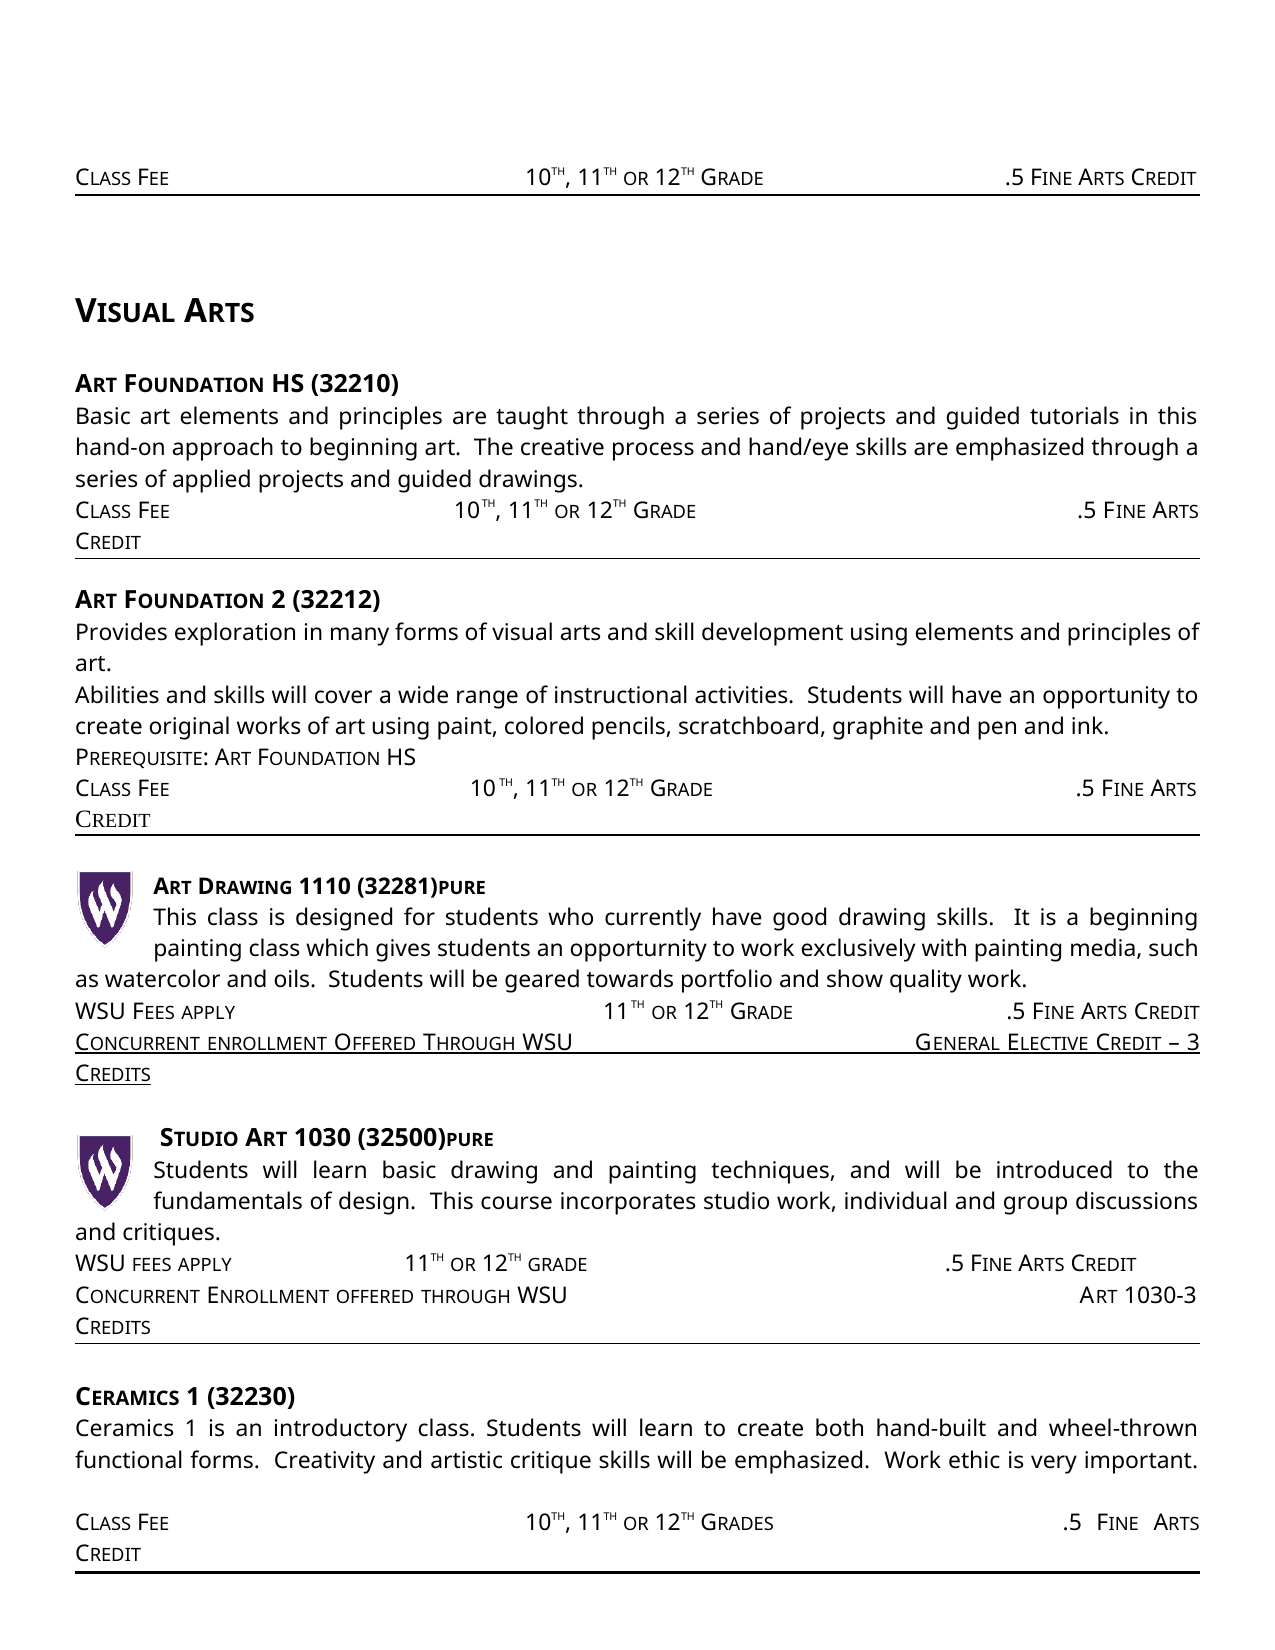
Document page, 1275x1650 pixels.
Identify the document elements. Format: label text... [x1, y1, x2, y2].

text WSU Fees apply 11th or 12th Grade .5 Fine Arts Credit Concurrent enrollment Offered Through WSU General Elective Credit – 3 Credits [75, 994, 1200, 1052]
text Prerequisite: Art Foundation HS [75, 741, 1200, 772]
text Studio Art 1030 (32500)pure [75, 1119, 1200, 1154]
text Provides exploration in many forms of visual arts and skill development using elements and principles of art. [75, 616, 1200, 679]
text WSU fees apply 11th or 12th grade .5 Fine Arts Credit [75, 1247, 1200, 1279]
text Visual Arts [75, 286, 1200, 332]
text Ceramics 1 is an introductory class. Students will learn to create both hand-built and wheel-thrown functional forms. Creativity and artistic critique skills will be emphasized. Work ethic is very important. [75, 1412, 1200, 1506]
text Art Foundation 2 (32212) [75, 582, 1200, 616]
text Class Fee 10th, 11th or 12th Grade .5 Fine Arts Credit [75, 161, 1200, 194]
text Class Fee 10th, 11th or 12th Grade .5 Fine Arts Credit [75, 494, 1200, 558]
text Art Foundation HS (32210) [75, 366, 1200, 400]
text Class Fee 10th, 11th or 12th Grades .5 Fine Arts Credit [75, 1506, 1200, 1571]
text Students will learn basic drawing and painting techniques, and will be introduced to the fundamentals of design. This course incorporates studio work, individual and group discussions and critiques. [75, 1154, 1200, 1247]
text Ceramics 1 (32230) [75, 1378, 1200, 1412]
text Art Drawing 1110 (32281)pure [75, 869, 1200, 901]
picture [75, 1135, 135, 1212]
text Basic art elements and principles are taught through a series of projects and guided tutorials in this hand-on approach to beginning art. The creative process and hand/eye skills are emphasized through a series of applied projects and guided drawings. [75, 400, 1200, 494]
text Abilities and skills will cover a wide range of instructional activities. Students will have an opportunity to create original works of art using paint, colored pencils, scratchboard, graphite and pen and ink. [75, 679, 1200, 741]
text WSU Fees apply 11th or 12th Grade .5 Fine Arts Credit Concurrent enrollment Offered Through WSU General Elective Credit – 3 Credits [75, 1054, 1200, 1088]
picture [75, 871, 135, 949]
text This class is designed for students who currently have good drawing skills. It is a beginning painting class which gives students an opporturnity to work exclusively with painting media, such as watercolor and oils. Students will be geared towards portfolio and show quality work. [75, 901, 1200, 994]
text Class Fee 10th, 11th or 12th Grade .5 Fine Arts Credit [75, 772, 1200, 834]
text Concurrent Enrollment offered through WSU Art 1030-3 Credits [75, 1279, 1200, 1343]
